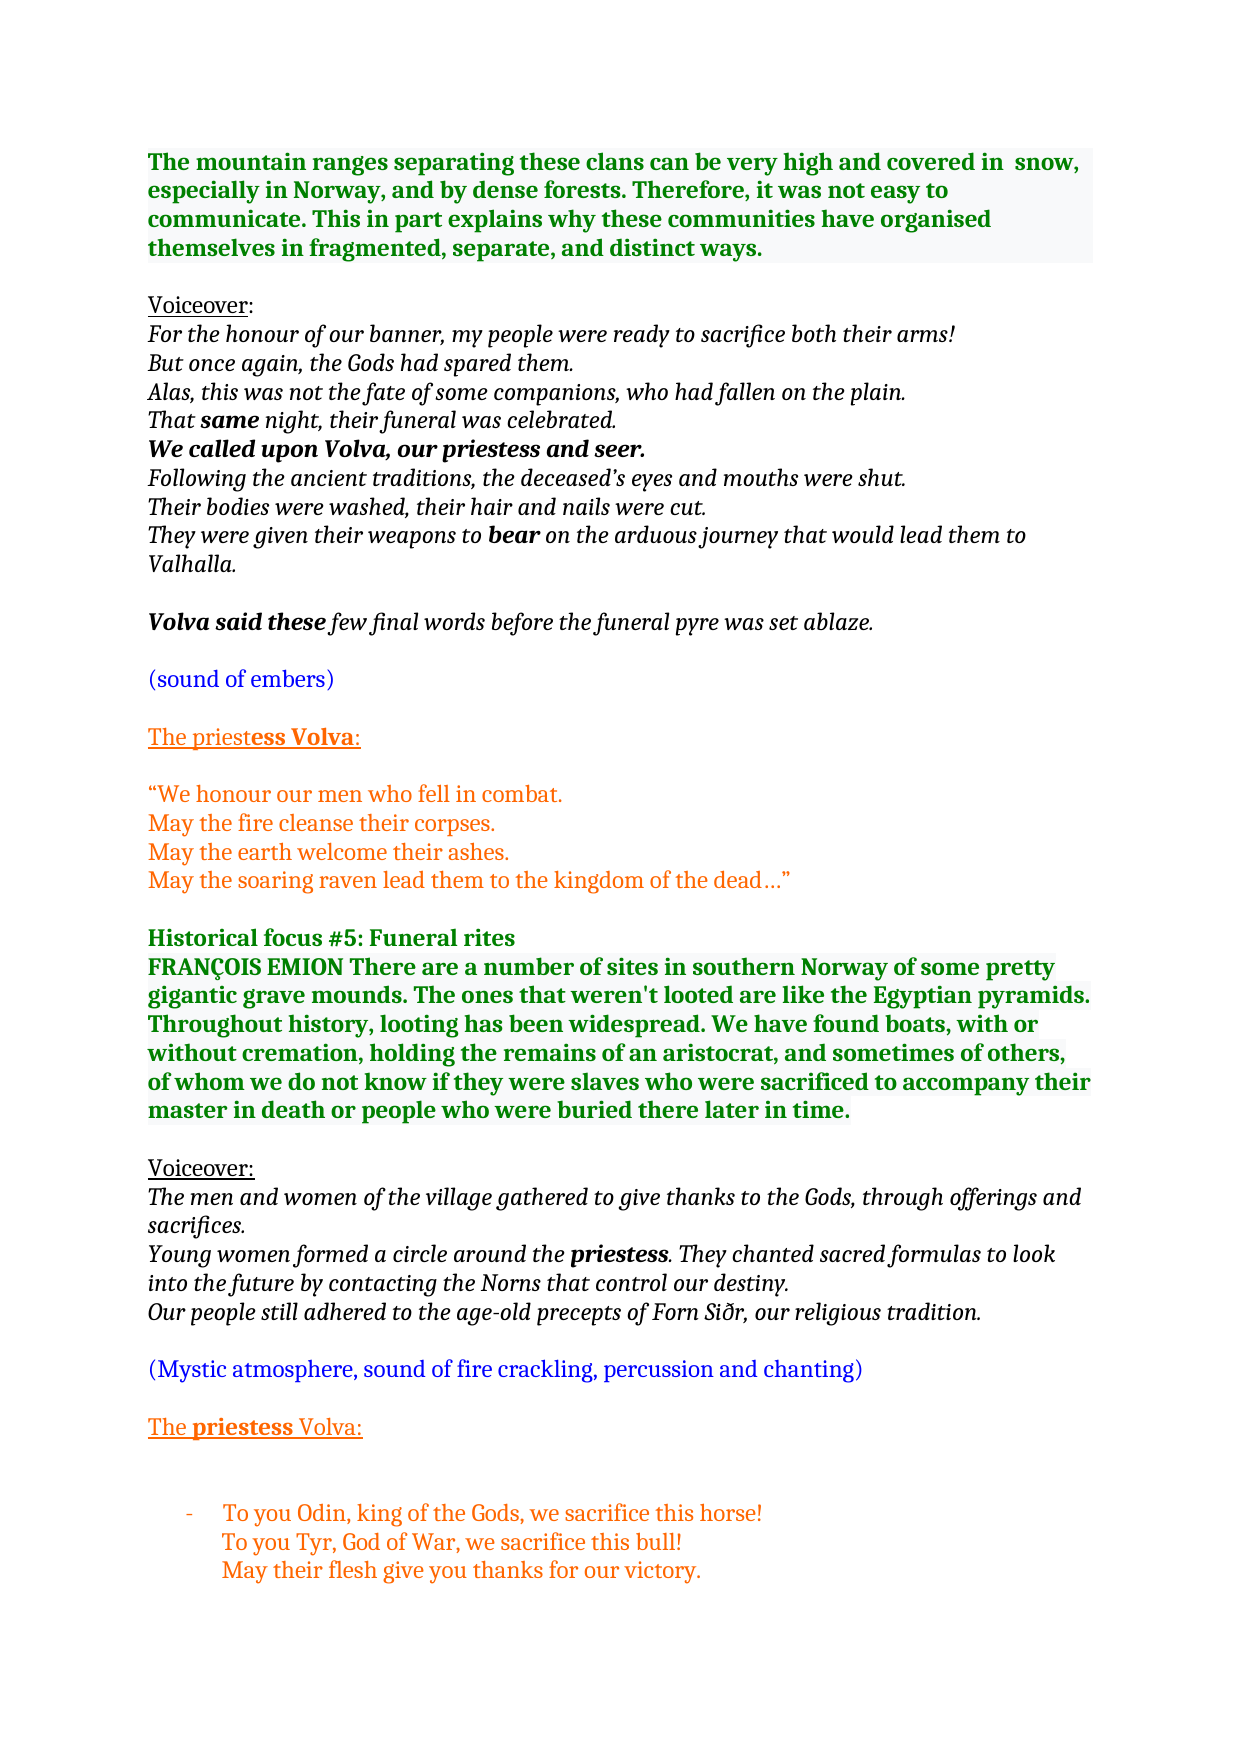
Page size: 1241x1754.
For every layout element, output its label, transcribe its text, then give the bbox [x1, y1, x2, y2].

text Young women formed a circle around the priestess. They chanted sacred formulas to look into the future by contacting the Norns that control our destiny. [148, 1240, 1093, 1298]
text (Mystic atmosphere, sound of fire crackling, percussion and chanting) [148, 1355, 1093, 1384]
text May the soaring raven lead them to the kingdom of the dead…” [148, 866, 1093, 895]
text The men and women of the village gathered to give thanks to the Gods, through offerings and sacrifices. [148, 1183, 1093, 1240]
text Alas, this was not the fate of some companions, who had fallen on the plain. [148, 378, 1093, 406]
text They were given their weapons to bear on the arduous journey that would lead them to Valhalla. [148, 521, 1093, 579]
text Historical focus #5: Funeral rites [148, 924, 1093, 953]
text Voiceover: [148, 291, 1093, 320]
text The priestess Volva: [148, 1413, 1093, 1441]
text May the fire cleanse their corpses. [148, 809, 1093, 838]
list To you Odin, king of the Gods, we sacrifice this horse! [185, 1499, 1093, 1528]
text “We honour our men who fell in combat. [148, 780, 1093, 809]
text Voiceover: [148, 1154, 1093, 1183]
text Our people still adhered to the age-old precepts of Forn Siðr, our religious tradition. [148, 1298, 1093, 1326]
text Their bodies were washed, their hair and nails were cut. [148, 493, 1093, 521]
text To you Tyr, God of War, we sacrifice this bull! May their flesh give you thanks for our victory. [221, 1528, 1093, 1585]
text (sound of embers) [148, 665, 1093, 694]
text That same night, their funeral was celebrated. We called upon Volva, our priestess and seer. [148, 406, 1093, 464]
text Volva said these few final words before the funeral pyre was set ablaze. [148, 608, 1093, 636]
text The mountain ranges separating these clans can be very high and covered in snow, especially in Norway, and by dense forests. Therefore, it was not easy to communicate. This in part explains why these communities have organised themselves in fragmented, separate, and distinct ways. [148, 148, 1093, 263]
text The priestess Volva: [148, 723, 1093, 751]
text For the honour of our banner, my people were ready to sacrifice both their arms! [148, 320, 1093, 349]
text Following the ancient traditions, the deceased’s eyes and mouths were shut. [148, 464, 1093, 493]
text FRANÇOIS EMION There are a number of sites in southern Norway of some pretty gigantic grave mounds. The ones that weren't looted are like the Egyptian pyramids. Throughout history, looting has been widespread. We have found boats, with or without cremation, holding the remains of an aristocrat, and sometimes of others, of whom we do not know if they were slaves who were sacrificed to accompany their master in death or people who were buried there later in time. [851, 953, 1093, 1125]
text But once again, the Gods had spared them. [148, 349, 1093, 378]
text May the earth welcome their ashes. [148, 838, 1093, 866]
